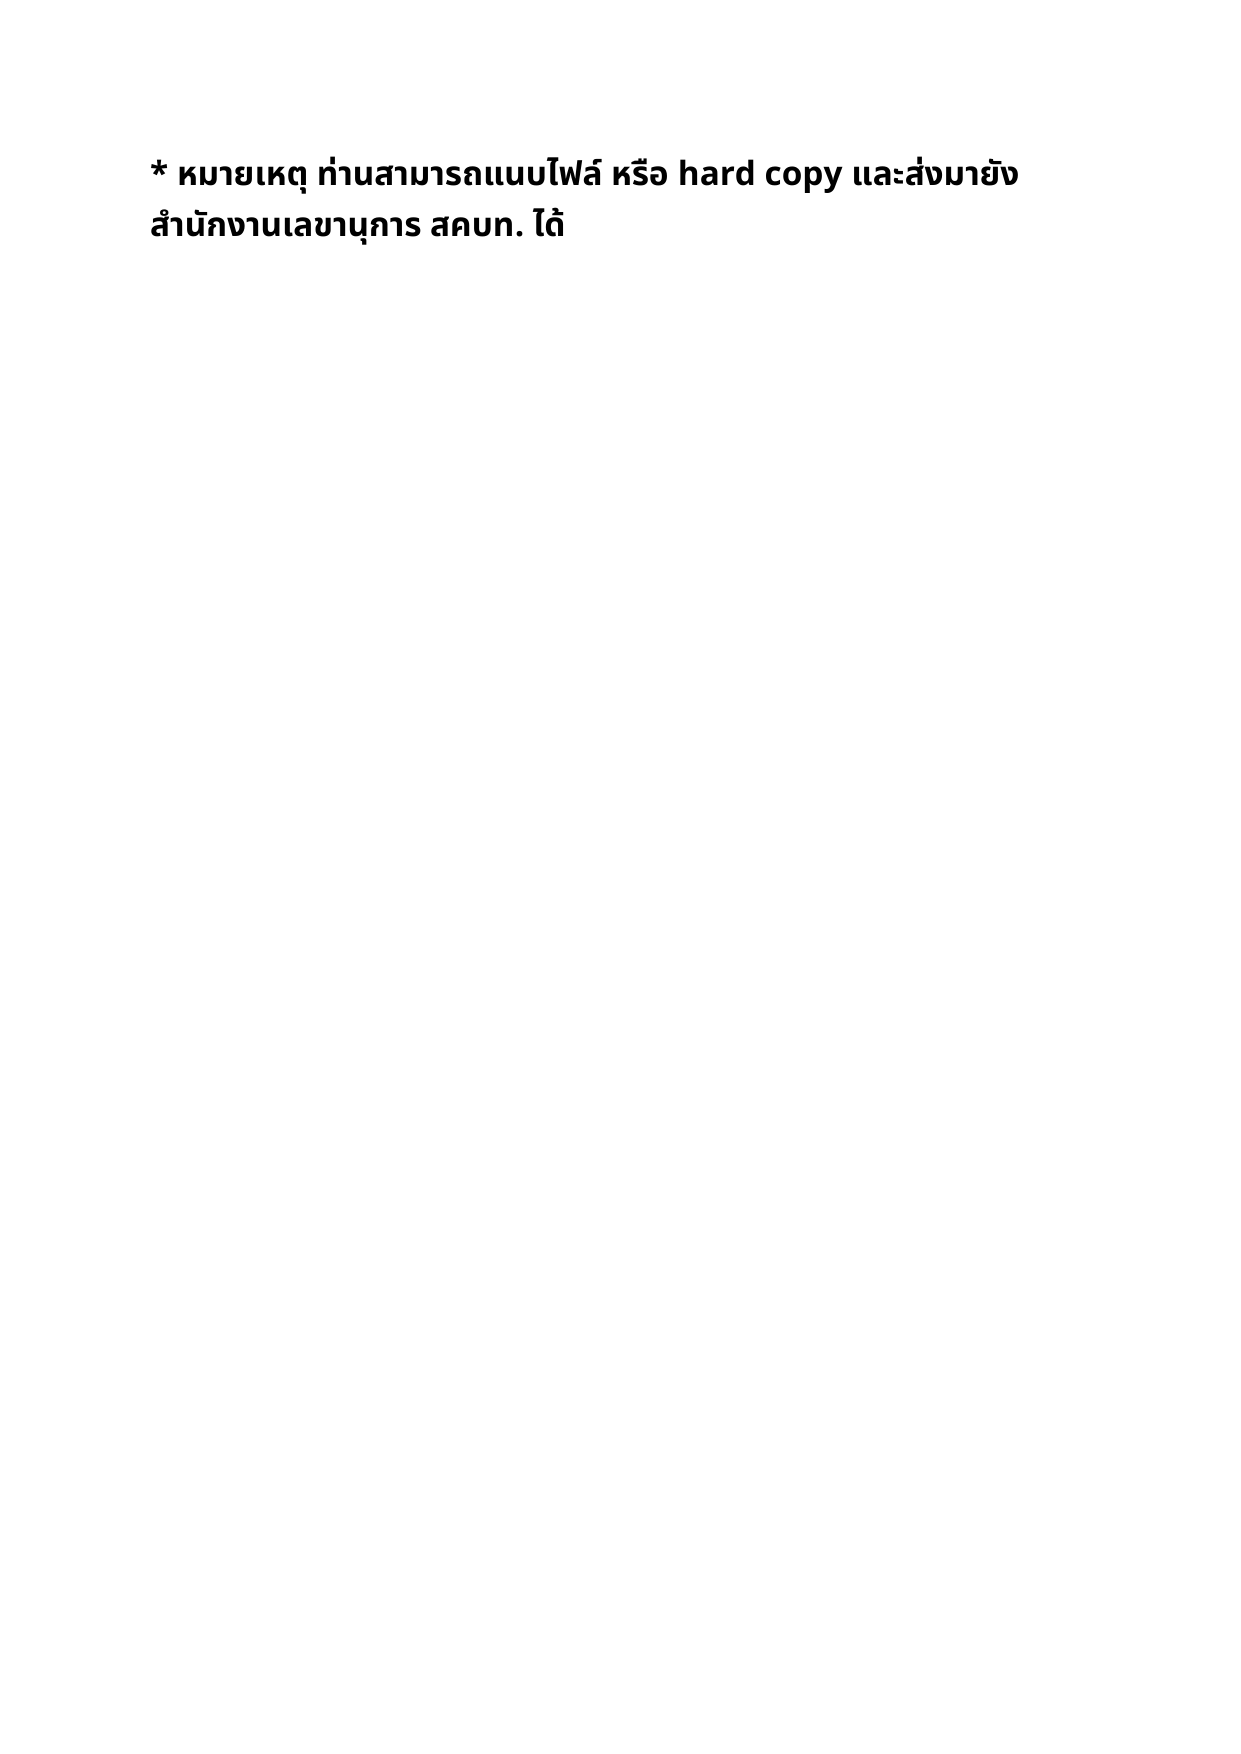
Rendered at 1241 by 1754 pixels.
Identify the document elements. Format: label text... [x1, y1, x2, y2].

text * หมายเหตุ ท่านสามารถแนบไฟล์ หรือ hard copy และส่งมายังสำนักงานเลขานุการ สคบท. ได้ [150, 150, 1090, 251]
